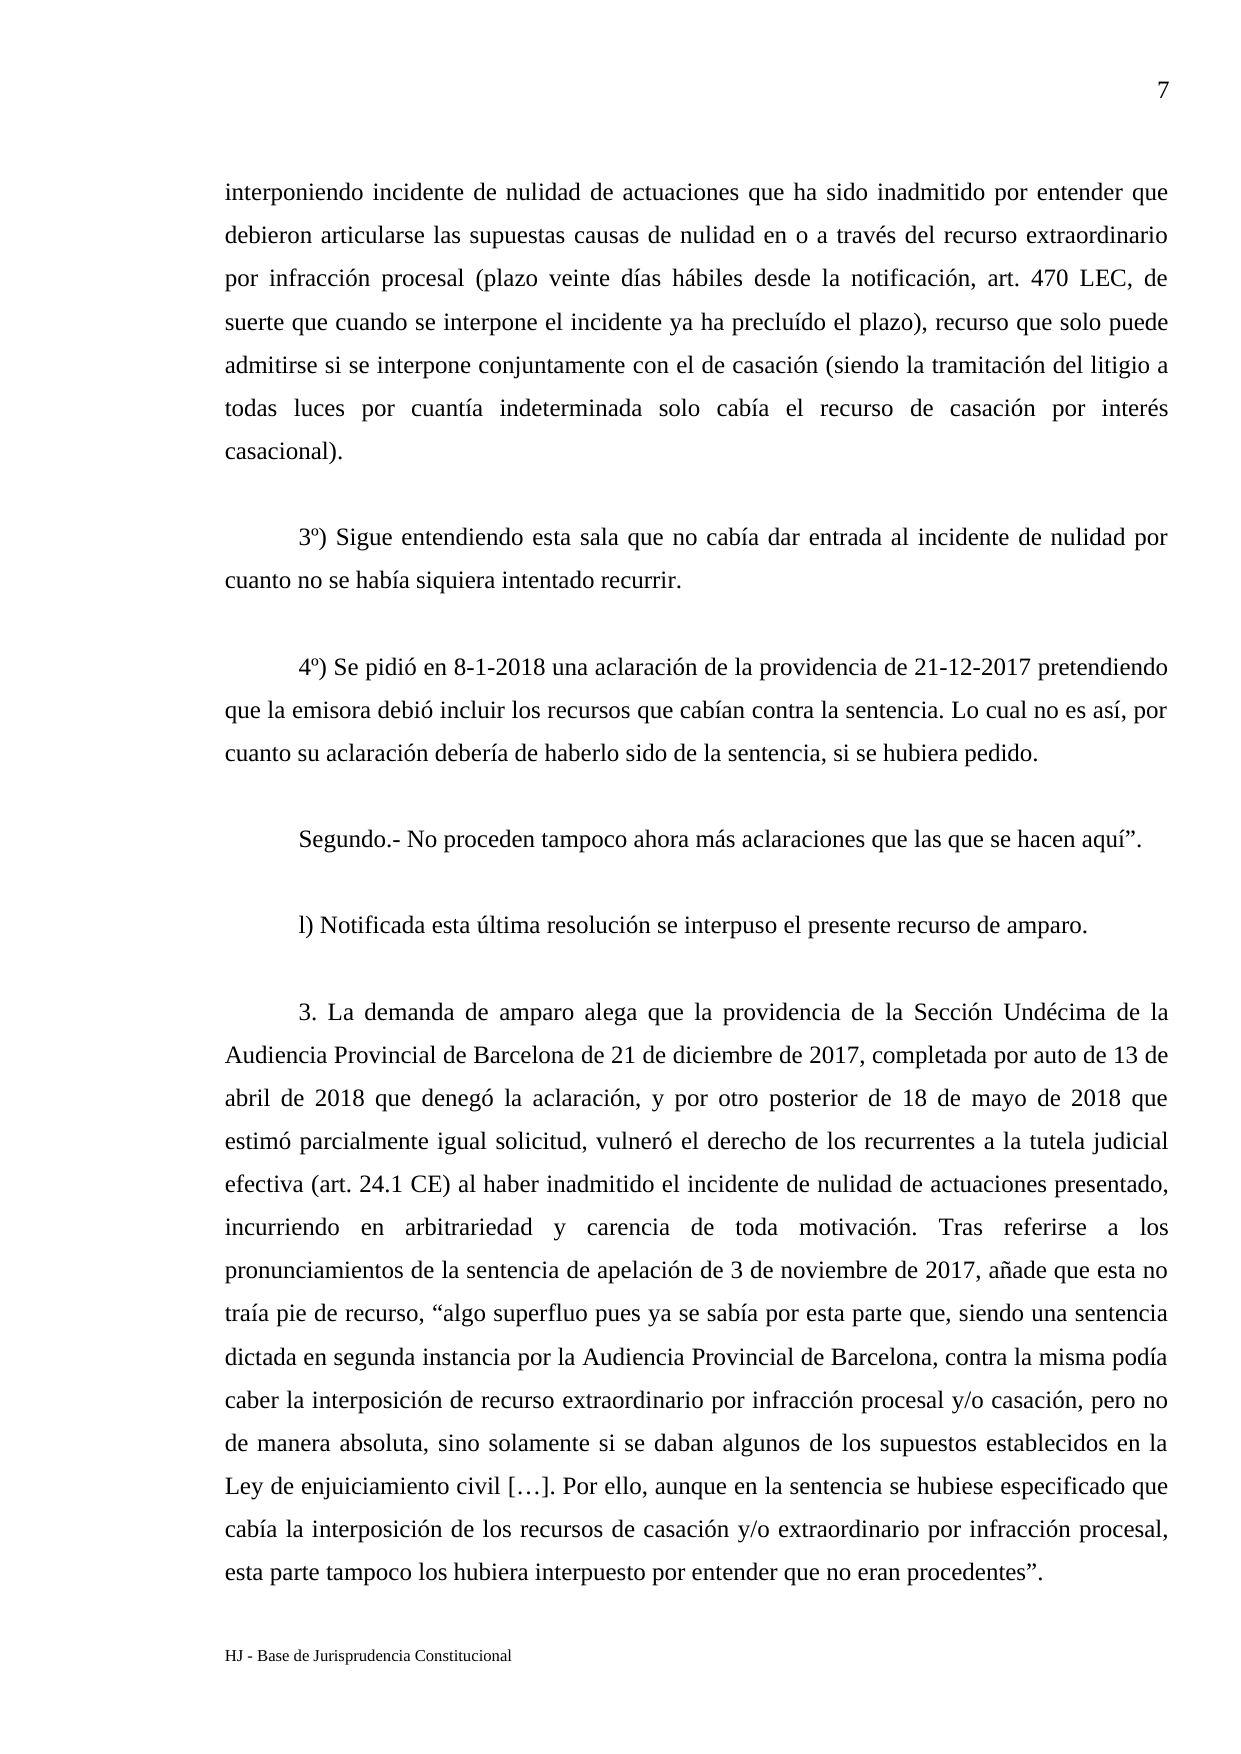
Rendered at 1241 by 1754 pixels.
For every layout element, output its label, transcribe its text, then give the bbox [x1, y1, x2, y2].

text 3º) Sigue entendiendo esta sala que no cabía dar entrada al incidente de nulidad por cuanto no se había siquiera intentado recurrir. [224, 522, 1169, 594]
text 4º) Se pidió en 8-1-2018 una aclaración de la providencia de 21-12-2017 pretendiendo que la emisora debió incluir los recursos que cabían contra la sentencia. Lo cual no es así, por cuanto su aclaración debería de haberlo sido de la sentencia, si se hubiera pedido. [224, 652, 1169, 767]
text Segundo.- No proceden tampoco ahora más aclaraciones que las que se hacen aquí”. [224, 824, 1169, 853]
text l) Notificada esta última resolución se interpuso el presente recurso de amparo. [224, 910, 1169, 939]
text 3. La demanda de amparo alega que la providencia de la Sección Undécima de la Audiencia Provincial de Barcelona de 21 de diciembre de 2017, completada por auto de 13 de abril de 2018 que denegó la aclaración, y por otro posterior de 18 de mayo de 2018 que estimó parcialmente igual solicitud, vulneró el derecho de los recurrentes a la tutela judicial efectiva (art. 24.1 CE) al haber inadmitido el incidente de nulidad de actuaciones presentado, incurriendo en arbitrariedad y carencia de toda motivación. Tras referirse a los pronunciamientos de la sentencia de apelación de 3 de noviembre de 2017, añade que esta no traía pie de recurso, “algo superfluo pues ya se sabía por esta parte que, siendo una sentencia dictada en segunda instancia por la Audiencia Provincial de Barcelona, contra la misma podía caber la interposición de recurso extraordinario por infracción procesal y/o casación, pero no de manera absoluta, sino solamente si se daban algunos de los supuestos establecidos en la Ley de enjuiciamiento civil […]. Por ello, aunque en la sentencia se hubiese especificado que cabía la interposición de los recursos de casación y/o extraordinario por infracción procesal, esta parte tampoco los hubiera interpuesto por entender que no eran procedentes”. [224, 997, 1169, 1586]
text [224, 177, 1169, 465]
